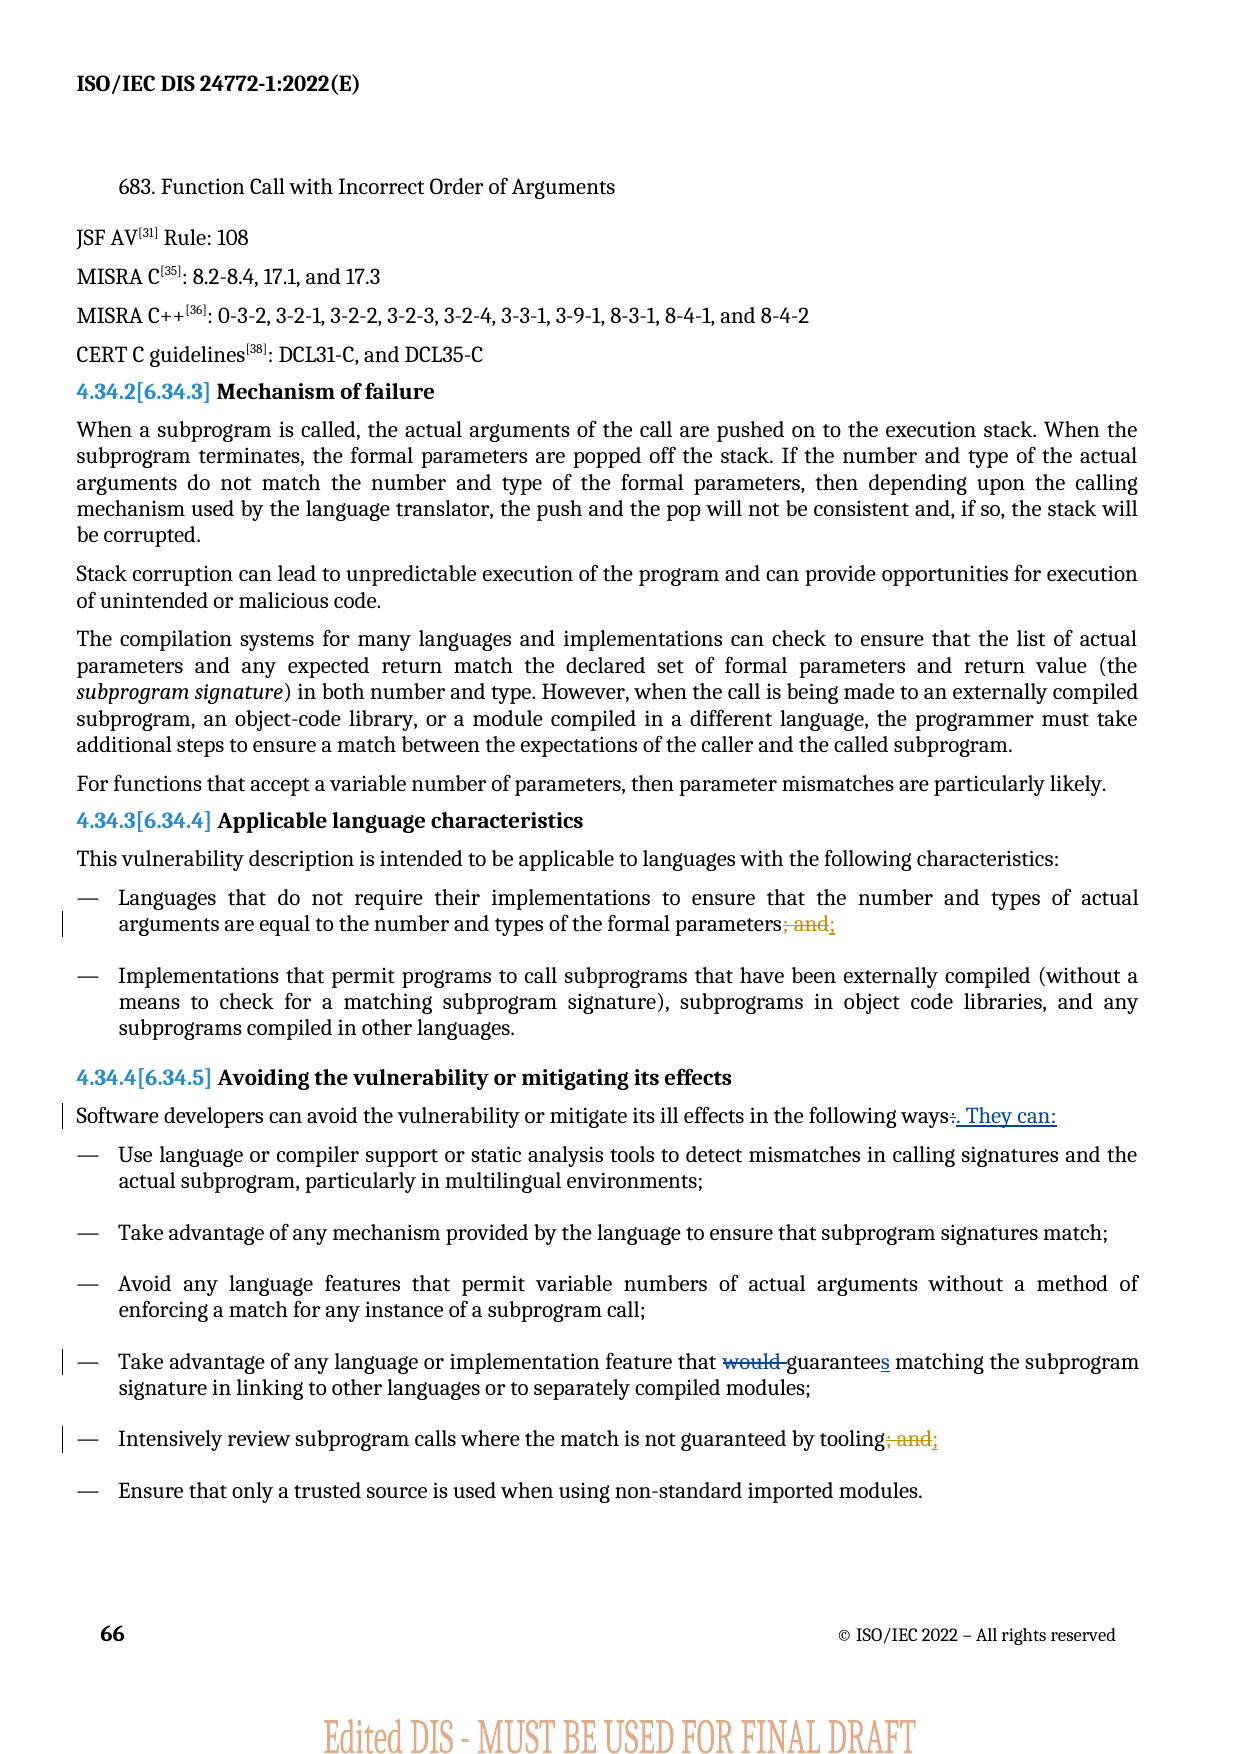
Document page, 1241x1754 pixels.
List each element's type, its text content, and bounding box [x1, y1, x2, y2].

subtitle Applicable language characteristics [76, 809, 1140, 833]
list — Avoid any language features that permit variable numbers of actual arguments without a method of enforcing a match for any instance of a subprogram call; [76, 1271, 1140, 1323]
text JSF AV[31] Rule: 108 [76, 225, 1140, 251]
list — Take advantage of any mechanism provided by the language to ensure that subprogram signatures match; [76, 1219, 1140, 1246]
list — Languages that do not require their implementations to ensure that the number and types of actual arguments are equal to the number and types of the formal parameters [76, 885, 1140, 937]
list — Intensively review subprogram calls where the match is not guaranteed by tooling [76, 1426, 1140, 1453]
text The compilation systems for many languages and implementations can check to ensure that the list of actual parameters and any expected return match the declared set of formal parameters and return value (the subprogram signature) in both number and type. However, when the call is being made to an externally compiled subprogram, an object-code library, or a module compiled in a different language, the programmer must take additional steps to ensure a match between the expectations of the caller and the called subprogram. [76, 626, 1140, 758]
list — Ensure that only a trusted source is used when using non-standard imported modules. [76, 1478, 1140, 1504]
text Stack corruption can lead to unpredictable execution of the program and can provide opportunities for execution of unintended or malicious code. [76, 561, 1140, 614]
text This vulnerability description is intended to be applicable to languages with the following characteristics: [76, 846, 1140, 872]
subtitle Mechanism of failure [76, 380, 1140, 404]
list — Implementations that permit programs to call subprograms that have been externally compiled (without a means to check for a matching subprogram signature), subprograms in object code libraries, and any subprograms compiled in other languages. [76, 962, 1140, 1041]
text MISRA C[35]: 8.2-8.4, 17.1, and 17.3 [76, 264, 1140, 290]
text When a subprogram is called, the actual arguments of the call are pushed on to the execution stack. When the subprogram terminates, the formal parameters are popped off the stack. If the number and type of the actual arguments do not match the number and type of the formal parameters, then depending upon the calling mechanism used by the language translator, the push and the pop will not be consistent and, if so, the stack will be corrupted. [76, 417, 1140, 548]
text CERT C guidelines[38]: DCL31-C, and DCL35-C [76, 341, 1140, 368]
list — Use language or compiler support or static analysis tools to detect mismatches in calling signatures and the actual subprogram, particularly in multilingual environments; [76, 1142, 1140, 1194]
list — Take advantage of any language or implementation feature that guarantee matching the subprogram signature in linking to other languages or to separately compiled modules; [76, 1348, 1140, 1401]
text For functions that accept a variable number of parameters, then parameter mismatches are particularly likely. [76, 771, 1140, 797]
text MISRA C++[36]: 0-3-2, 3-2-1, 3-2-2, 3-2-3, 3-2-4, 3-3-1, 3-9-1, 8-3-1, 8-4-1, and 8-4-2 [76, 303, 1140, 329]
text 683. Function Call with Incorrect Order of Arguments [118, 173, 1140, 200]
text Software developers can avoid the vulnerability or mitigate its ill effects in the following ways [76, 1103, 1140, 1129]
subtitle Avoiding the vulnerability or mitigating its effects [76, 1066, 1140, 1090]
